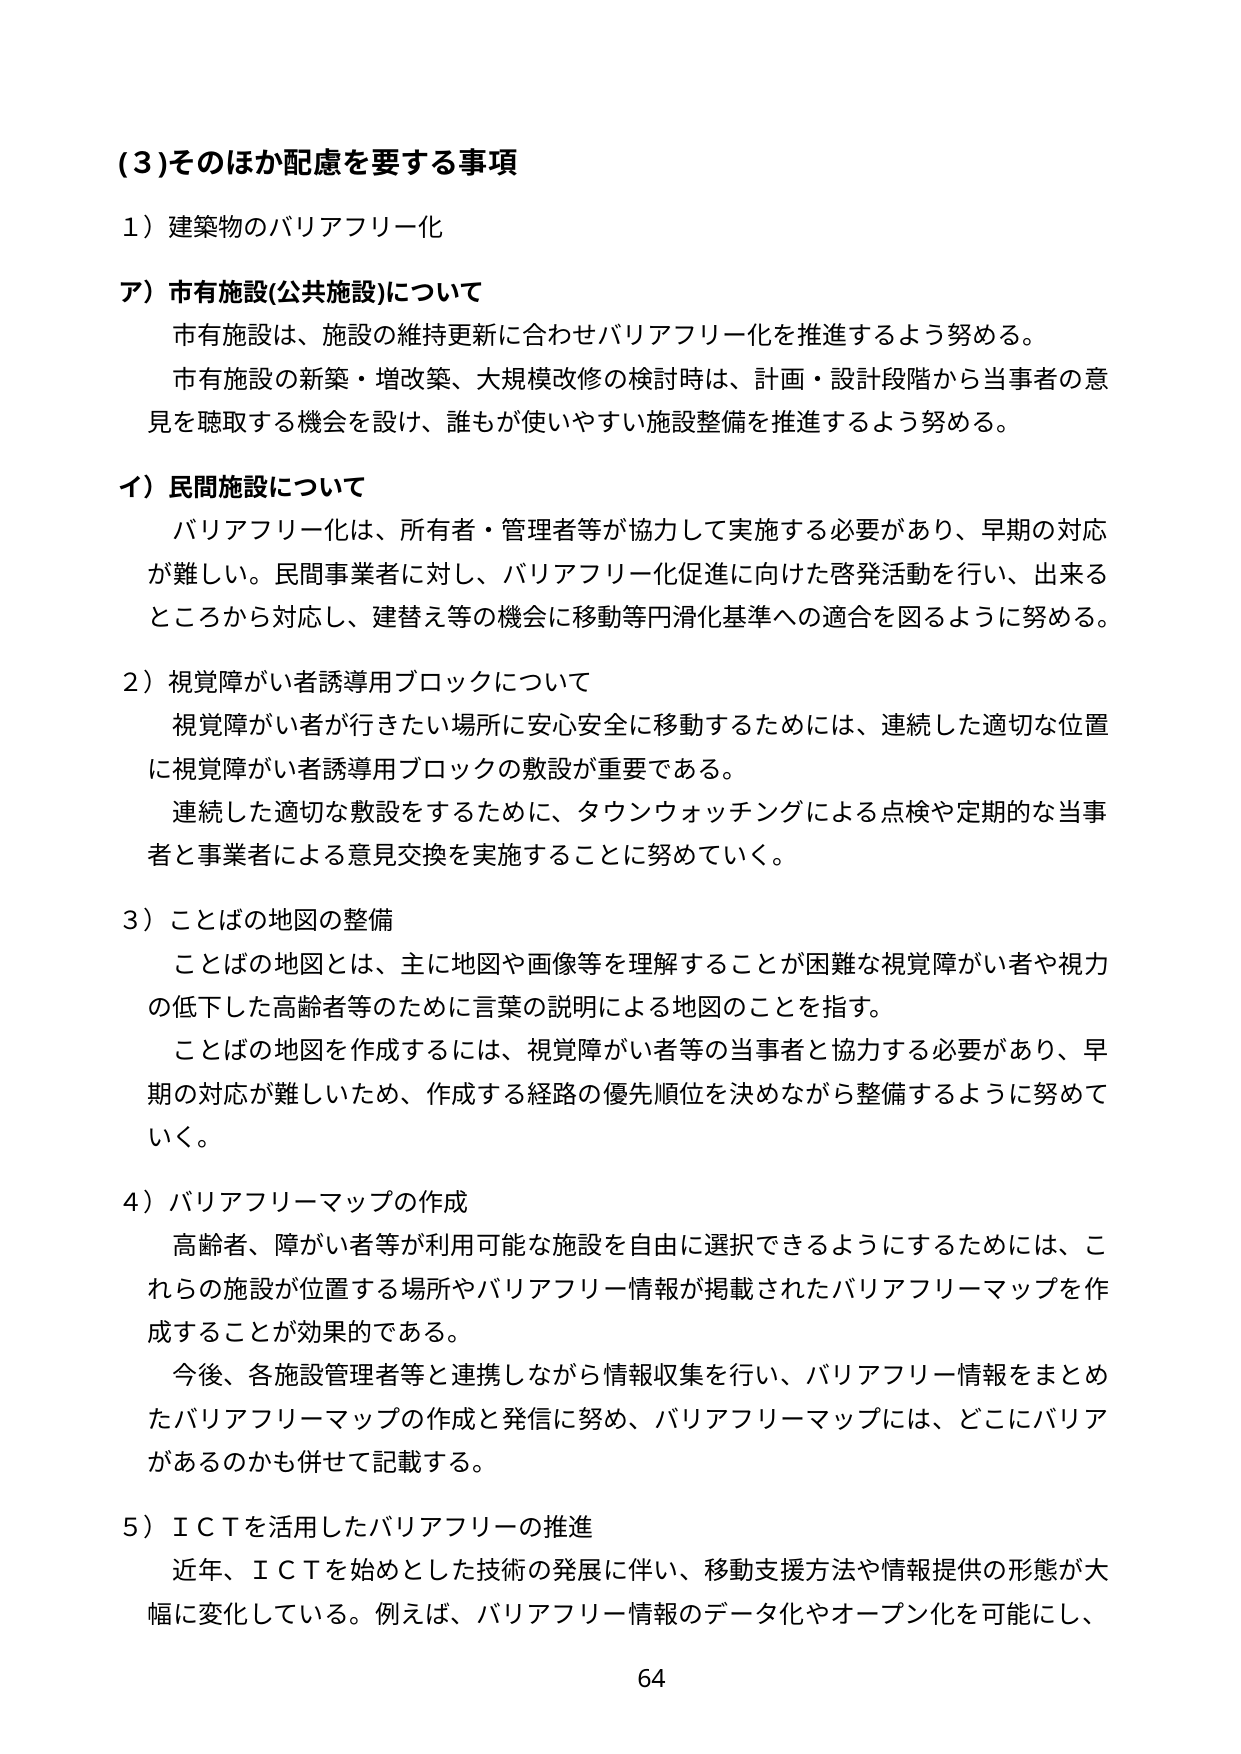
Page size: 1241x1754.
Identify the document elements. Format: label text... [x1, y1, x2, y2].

subtitle ＩＣＴを活用したバリアフリーの推進 [118, 1504, 1122, 1547]
text ことばの地図とは、主に地図や画像等を理解することが困難な視覚障がい者や視力の低下した高齢者等のために言葉の説明による地図のことを指す。 [148, 941, 1109, 1027]
subtitle ことばの地図の整備 [118, 897, 1122, 941]
text 今後、各施設管理者等と連携しながら情報収集を行い、バリアフリー情報をまとめたバリアフリーマップの作成と発信に努め、バリアフリーマップには、どこにバリアがあるのかも併せて記載する。 [148, 1352, 1109, 1482]
subtitle バリアフリーマップの作成 [118, 1179, 1122, 1222]
subtitle 建築物のバリアフリー化 [118, 204, 1122, 247]
text 連続した適切な敷設をするために、タウンウォッチングによる点検や定期的な当事者と事業者による意見交換を実施することに努めていく。 [148, 789, 1109, 876]
text 視覚障がい者が行きたい場所に安心安全に移動するためには、連続した適切な位置に視覚障がい者誘導用ブロックの敷設が重要である。 [148, 702, 1109, 789]
text バリアフリー化は、所有者・管理者等が協力して実施する必要があり、早期の対応が難しい。民間事業者に対し、バリアフリー化促進に向けた啓発活動を行い、出来るところから対応し、建替え等の機会に移動等円滑化基準への適合を図るように努める。 [148, 507, 1109, 637]
text ことばの地図を作成するには、視覚障がい者等の当事者と協力する必要があり、早期の対応が難しいため、作成する経路の優先順位を決めながら整備するように努めていく。 [148, 1027, 1109, 1157]
subtitle そのほか配慮を要する事項 [118, 140, 1097, 182]
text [148, 1547, 1109, 1634]
subtitle 視覚障がい者誘導用ブロックについて [118, 659, 1122, 702]
text 高齢者、障がい者等が利用可能な施設を自由に選択できるようにするためには、これらの施設が位置する場所やバリアフリー情報が掲載されたバリアフリーマップを作成することが効果的である。 [148, 1222, 1109, 1352]
subtitle 市有施設(公共施設)について [118, 269, 1109, 312]
text 市有施設は、施設の維持更新に合わせバリアフリー化を推進するよう努める。 [148, 312, 1109, 356]
subtitle 民間施設について [118, 464, 1109, 507]
text 市有施設の新築・増改築、大規模改修の検討時は、計画・設計段階から当事者の意見を聴取する機会を設け、誰もが使いやすい施設整備を推進するよう努める。 [148, 356, 1109, 442]
